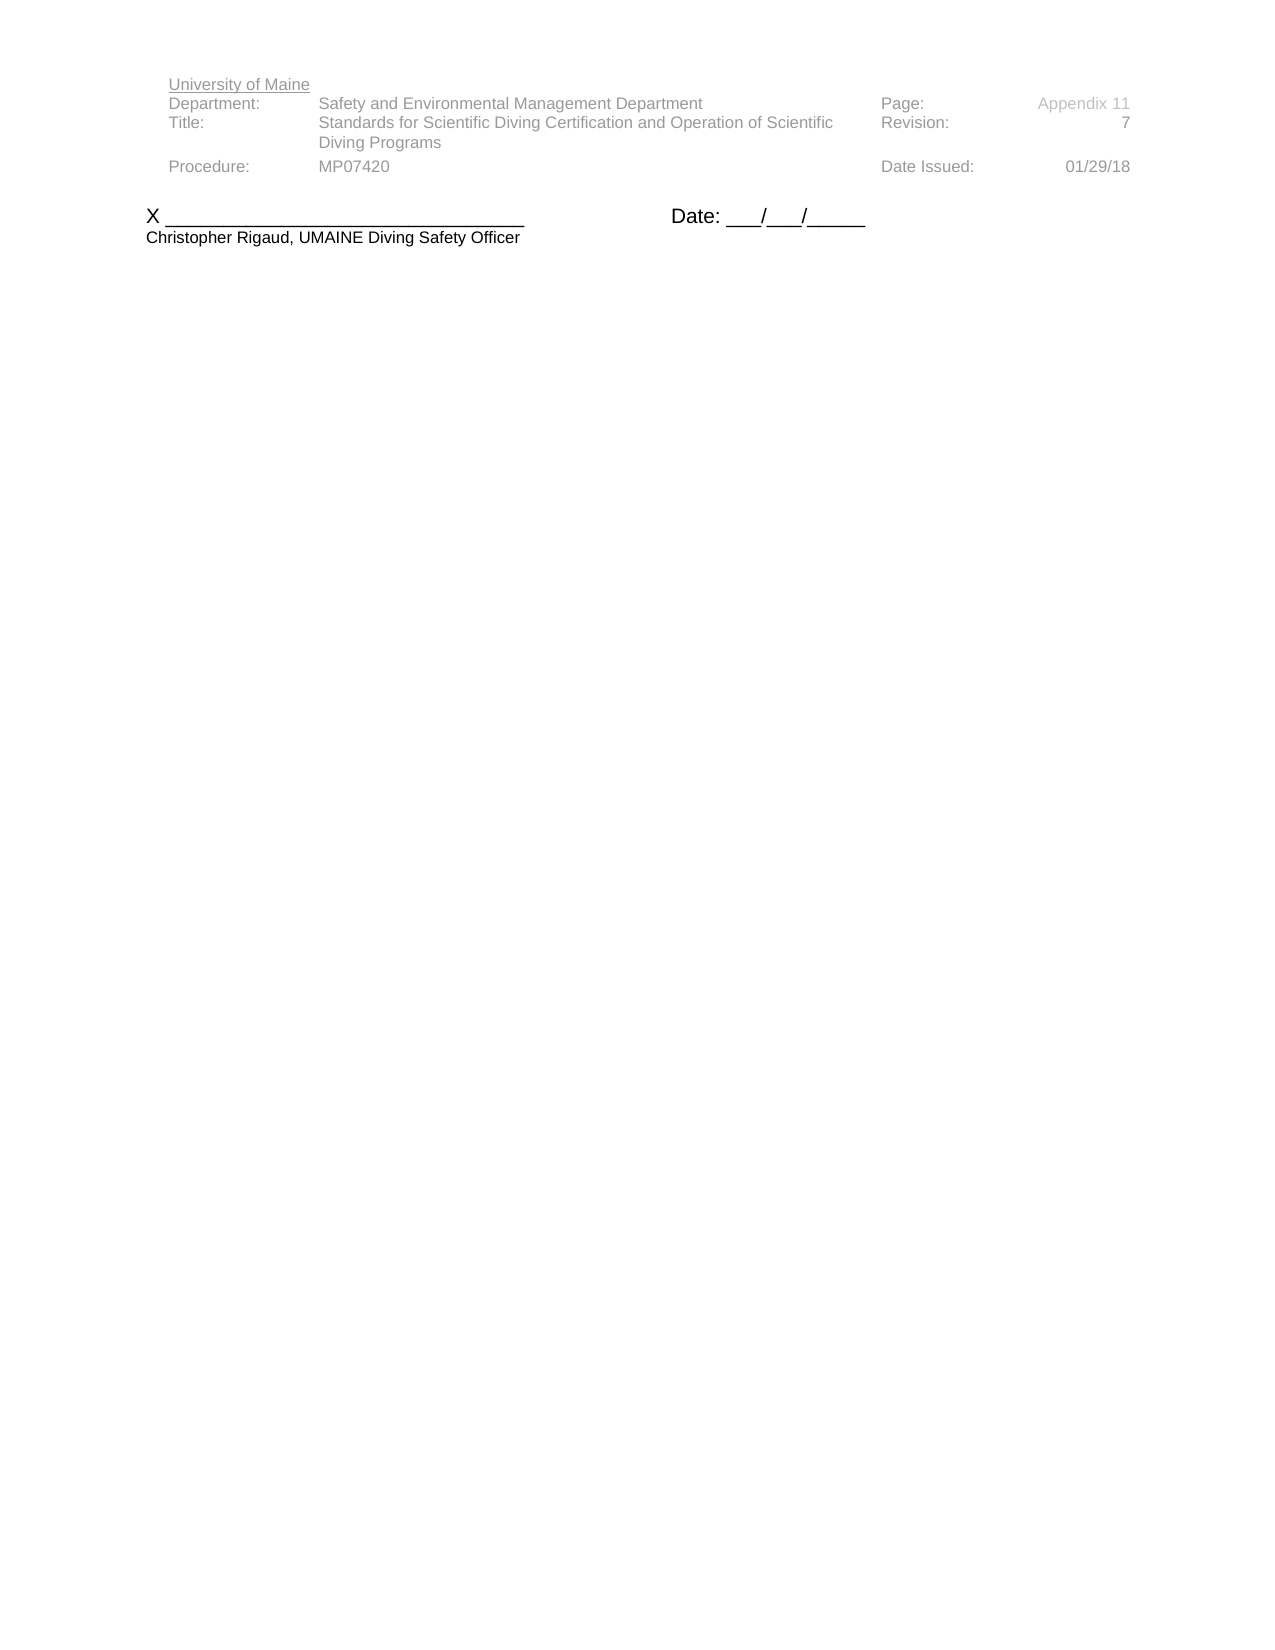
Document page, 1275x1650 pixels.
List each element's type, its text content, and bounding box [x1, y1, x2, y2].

text X _______________________________ Date: ___/___/_____ [146, 204, 1129, 228]
text Christopher Rigaud, UMAINE Diving Safety Officer [146, 228, 1129, 247]
